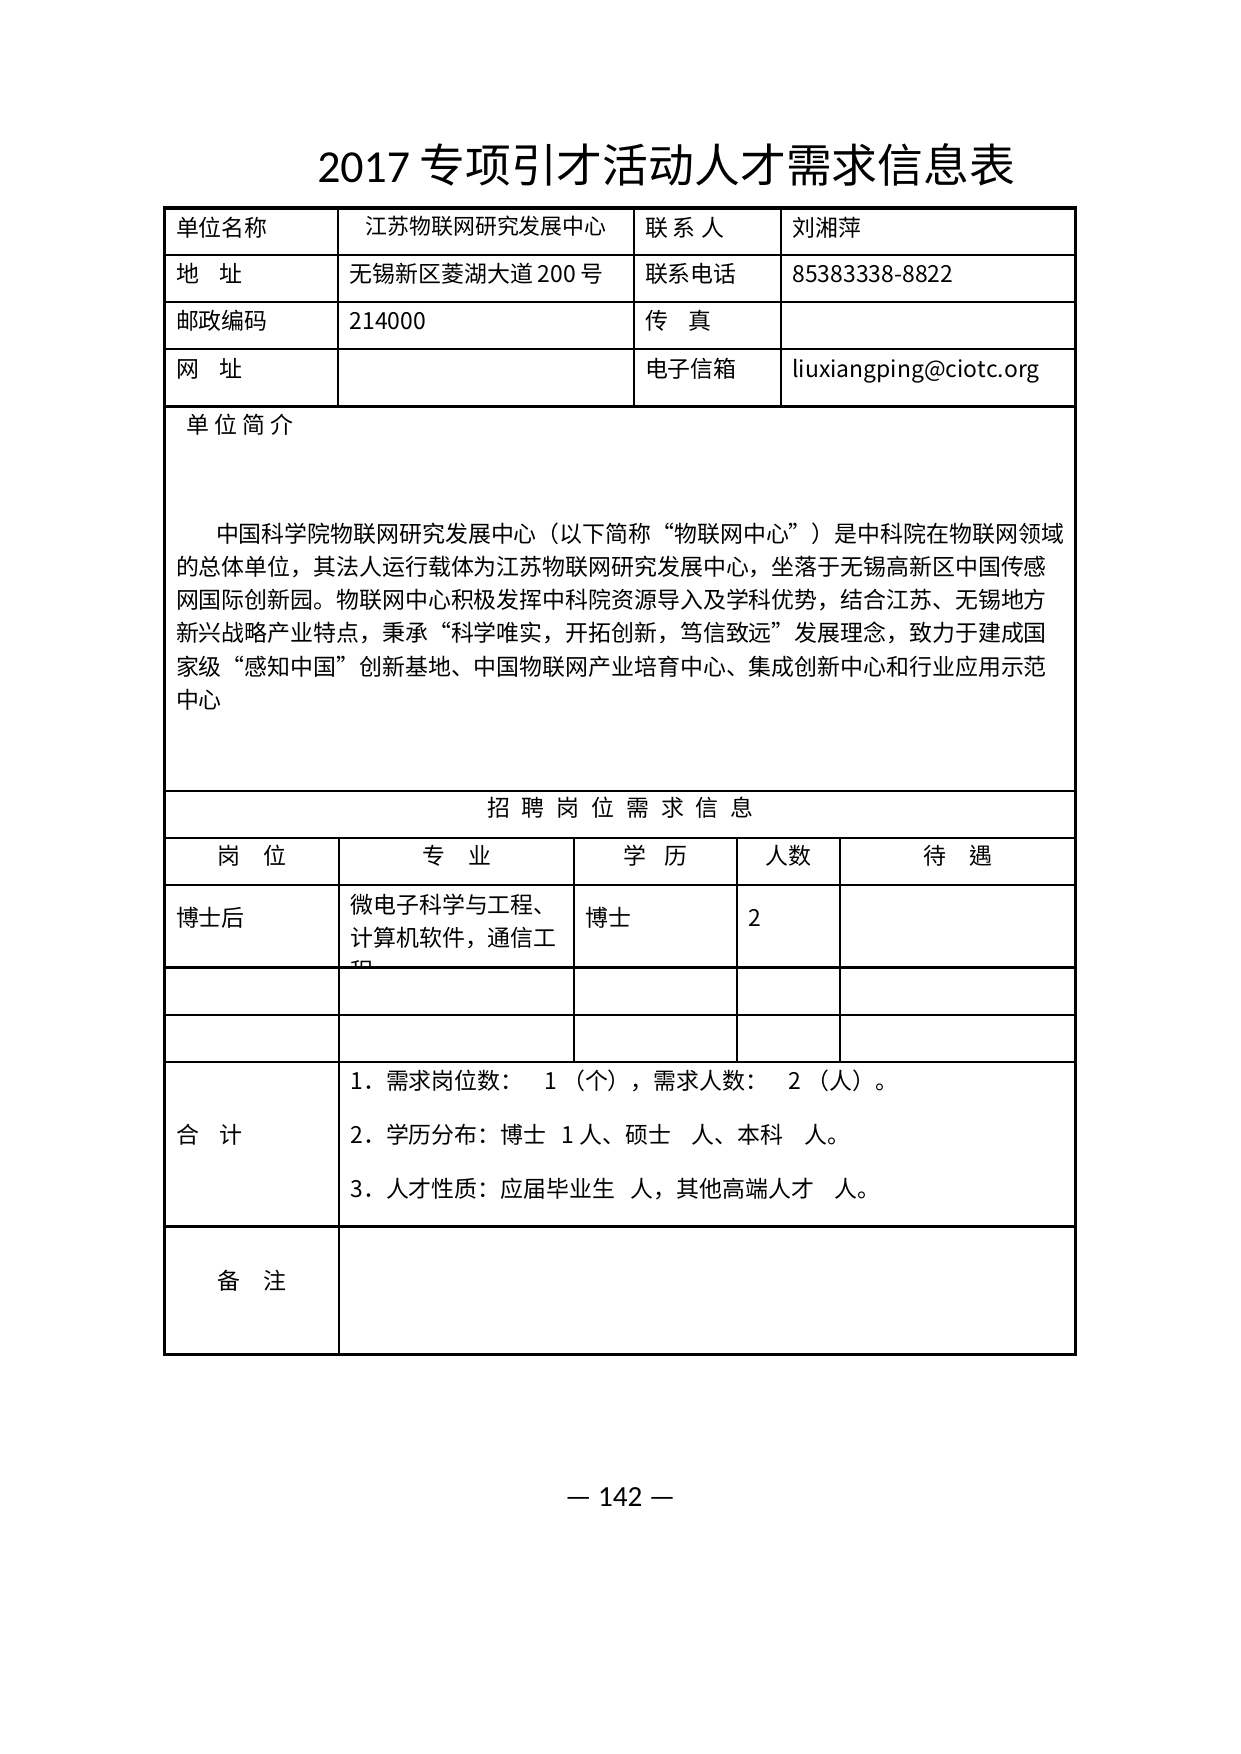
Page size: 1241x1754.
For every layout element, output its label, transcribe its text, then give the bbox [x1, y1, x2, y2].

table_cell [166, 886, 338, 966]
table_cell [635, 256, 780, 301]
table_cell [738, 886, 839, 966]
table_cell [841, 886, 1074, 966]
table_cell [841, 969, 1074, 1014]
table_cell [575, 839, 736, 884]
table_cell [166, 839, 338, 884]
text 2017专项引才活动人才需求信息表 [165, 136, 1075, 194]
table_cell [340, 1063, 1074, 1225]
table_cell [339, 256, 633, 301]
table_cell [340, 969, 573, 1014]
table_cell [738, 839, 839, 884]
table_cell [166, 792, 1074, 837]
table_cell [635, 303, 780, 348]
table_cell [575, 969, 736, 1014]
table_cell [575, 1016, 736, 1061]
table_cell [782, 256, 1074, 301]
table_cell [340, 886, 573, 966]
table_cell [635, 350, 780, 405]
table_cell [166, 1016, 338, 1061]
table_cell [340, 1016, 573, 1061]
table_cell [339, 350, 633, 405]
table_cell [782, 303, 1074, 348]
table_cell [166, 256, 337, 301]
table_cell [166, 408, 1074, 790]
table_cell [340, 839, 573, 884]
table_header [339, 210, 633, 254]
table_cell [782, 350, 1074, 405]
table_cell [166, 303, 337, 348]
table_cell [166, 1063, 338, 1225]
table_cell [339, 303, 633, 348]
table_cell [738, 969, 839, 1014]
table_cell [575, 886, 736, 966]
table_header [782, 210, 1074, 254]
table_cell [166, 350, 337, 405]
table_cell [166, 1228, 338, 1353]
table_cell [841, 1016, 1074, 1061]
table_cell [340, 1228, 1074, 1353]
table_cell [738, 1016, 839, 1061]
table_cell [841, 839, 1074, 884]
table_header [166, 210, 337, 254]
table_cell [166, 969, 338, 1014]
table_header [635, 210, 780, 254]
